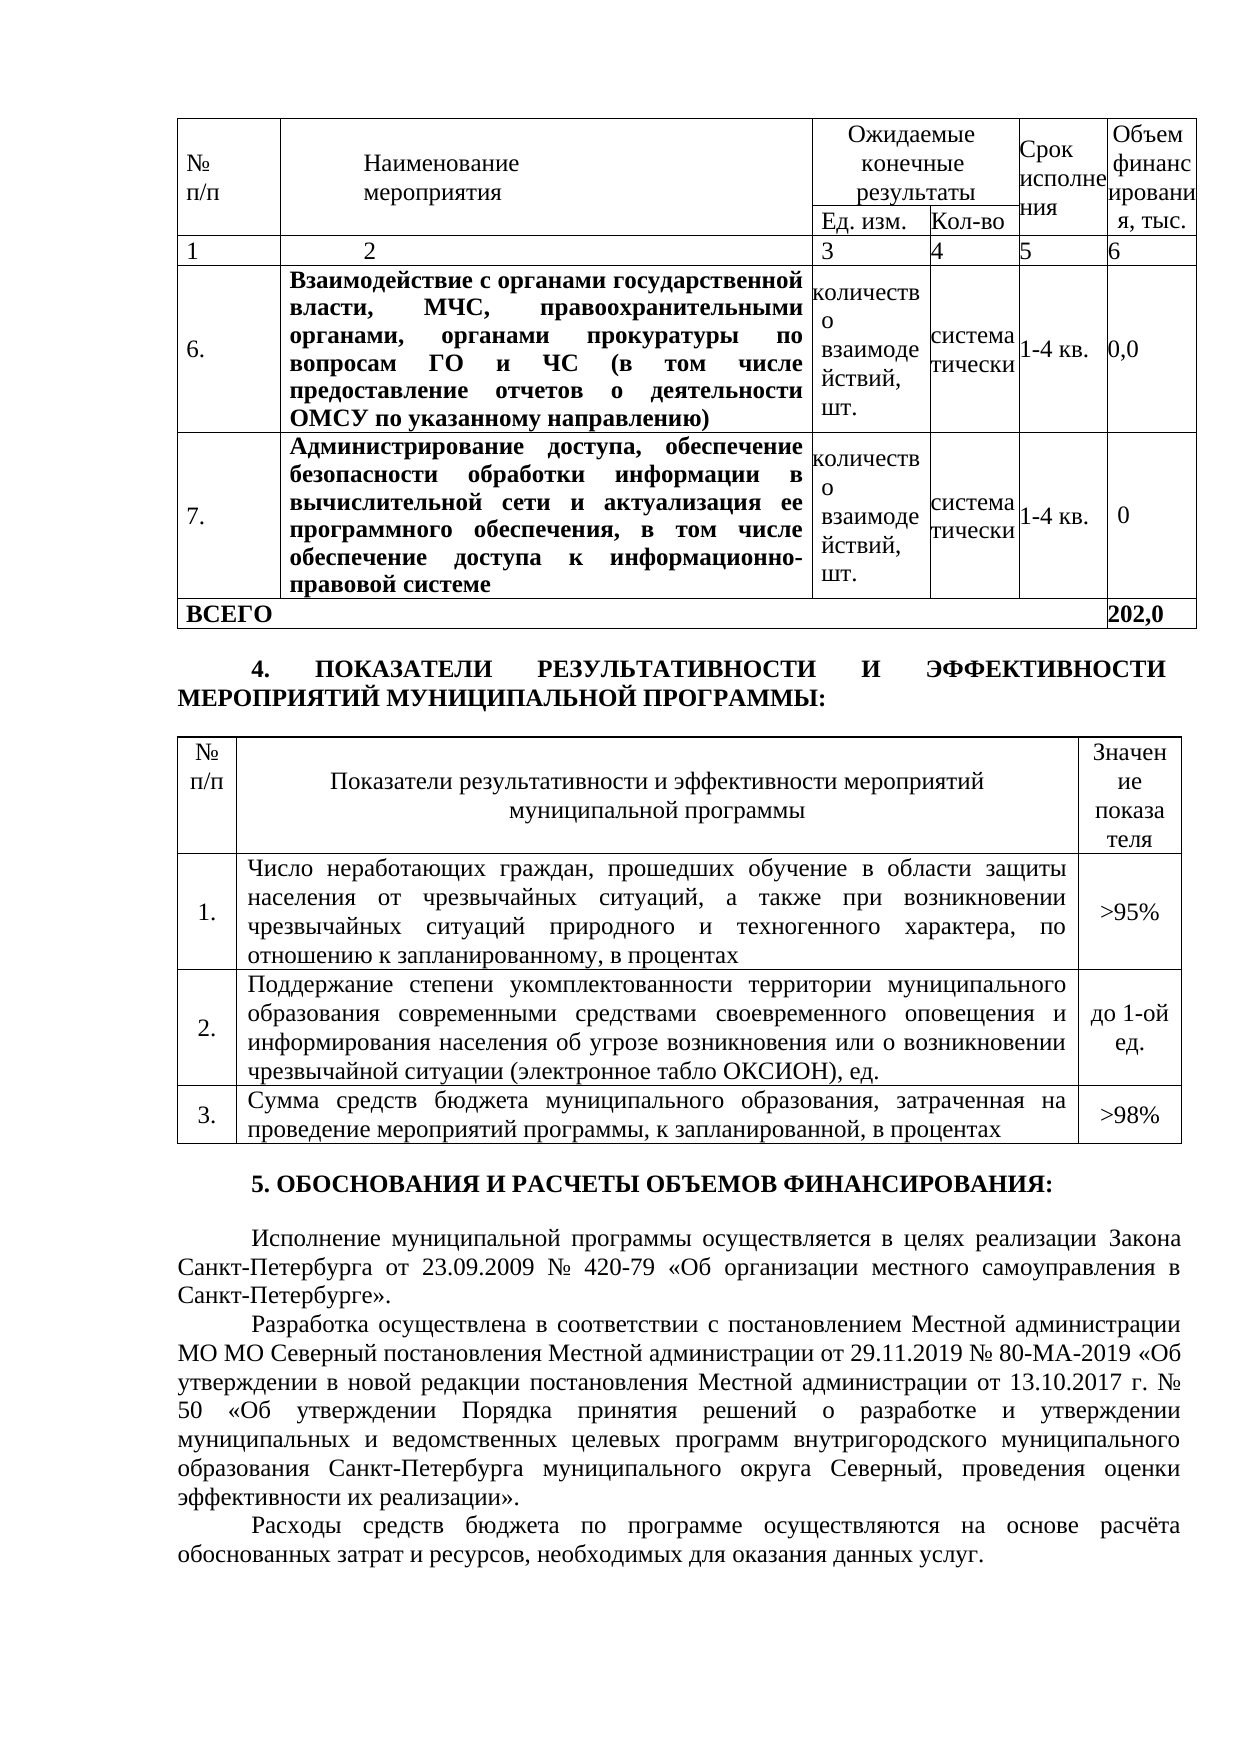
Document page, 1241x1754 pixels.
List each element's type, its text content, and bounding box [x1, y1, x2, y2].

text 4. Показатели результативности и эффективности мероприятий МУНИЦИПАЛЬНОЙ программы: [177, 654, 1166, 711]
table_header Ожидаемые конечные результаты [813, 119, 1019, 205]
table_cell Кол-во [931, 206, 1019, 235]
table_header Объем финансирования, тыс. руб. [1108, 119, 1196, 235]
table_cell 0 [1108, 433, 1196, 598]
table_cell 1. [178, 854, 236, 968]
text 5. ОБОСНОВАНИЯ И РАСЧЕТЫ ОБЪЕМОВ ФИНАНСИРОВАНИЯ: [177, 1169, 1166, 1198]
table_header Наименование мероприятия [281, 119, 812, 235]
table_cell 4 [931, 236, 1019, 265]
text Исполнение муниципальной программы осуществляется в целях реализации Закона Санкт-Петербурга от 23.09.2009 № 420-79 «Об организации местного самоуправления в Санкт-Петербурге». [177, 1223, 1181, 1309]
table_cell количество взаимодействий, шт. [813, 266, 930, 432]
table_header Значение показателя [1079, 738, 1181, 852]
table_cell до 1-ой ед. [1079, 970, 1181, 1084]
table_cell Администрирование доступа, обеспечение безопасности обработки информации в вычислительной сети и актуализация ее программного обеспечения, в том числе обеспечение доступа к информационно-правовой системе [281, 433, 812, 598]
table_header № п/п [178, 119, 280, 235]
table_cell 2. [178, 970, 236, 1084]
table_cell Взаимодействие с органами государственной власти, МЧС, правоохранительными органами, органами прокуратуры по вопросам ГО и ЧС (в том числе предоставление отчетов о деятельности ОМСУ по указанному направлению) [281, 266, 812, 432]
table_cell 1-4 кв. [1020, 433, 1107, 598]
table_cell 7. [178, 433, 280, 598]
table_header Срок исполнения [1020, 119, 1107, 235]
table_cell 6. [178, 266, 280, 432]
table_cell 0,0 [1108, 266, 1196, 432]
table_cell 1-4 кв. [1020, 266, 1107, 432]
table_cell >95% [1079, 854, 1181, 968]
table_header № п/п [178, 738, 236, 852]
text Разработка осуществлена в соответствии с постановлением Местной администрации МО МО Северный постановления Местной администрации от 29.11.2019 № 80-МА-2019 «Об утверждении в новой редакции постановления Местной администрации от 13.10.2017 г. № 50 «Об утверждении Порядка принятия решений о разработке и утверждении муниципальных и ведомственных целевых программ внутригородского муниципального образования Санкт-Петербурга муниципального округа Северный, проведения оценки эффективности их реализации». [177, 1309, 1181, 1510]
table_cell 3. [178, 1086, 236, 1143]
text Расходы средств бюджета по программе осуществляются на основе расчёта обоснованных затрат и ресурсов, необходимых для оказания данных услуг. [177, 1510, 1181, 1568]
table_header Показатели результативности и эффективности мероприятий муниципальной программы [237, 738, 1078, 852]
table_cell количество взаимодействий, шт. [813, 433, 930, 598]
table_cell 5 [1020, 236, 1107, 265]
table_cell Поддержание степени укомплектованности территории муниципального образования современными средствами своевременного оповещения и информирования населения об угрозе возникновения или о возникновении чрезвычайной ситуации (электронное табло ОКСИОН), ед. [237, 970, 1078, 1084]
table_cell Сумма средств бюджета муниципального образования, затраченная на проведение мероприятий программы, к запланированной, в процентах [237, 1086, 1078, 1143]
table_cell 2 [281, 236, 812, 265]
table_cell 3 [813, 236, 930, 265]
table_cell система тически [931, 433, 1019, 598]
table_cell система тически [931, 266, 1019, 432]
table_cell 200,0 [1108, 599, 1196, 628]
table_cell >98% [1079, 1086, 1181, 1143]
table_cell Число неработающих граждан, прошедших обучение в области защиты населения от чрезвычайных ситуаций, а также при возникновении чрезвычайных ситуаций природного и техногенного характера, по отношению к запланированному, в процентах [237, 854, 1078, 968]
table_cell ВСЕГО [178, 599, 1107, 628]
table_cell 6 [1108, 236, 1196, 265]
table_cell 1 [178, 236, 280, 265]
table_cell Ед. изм. [813, 206, 930, 235]
